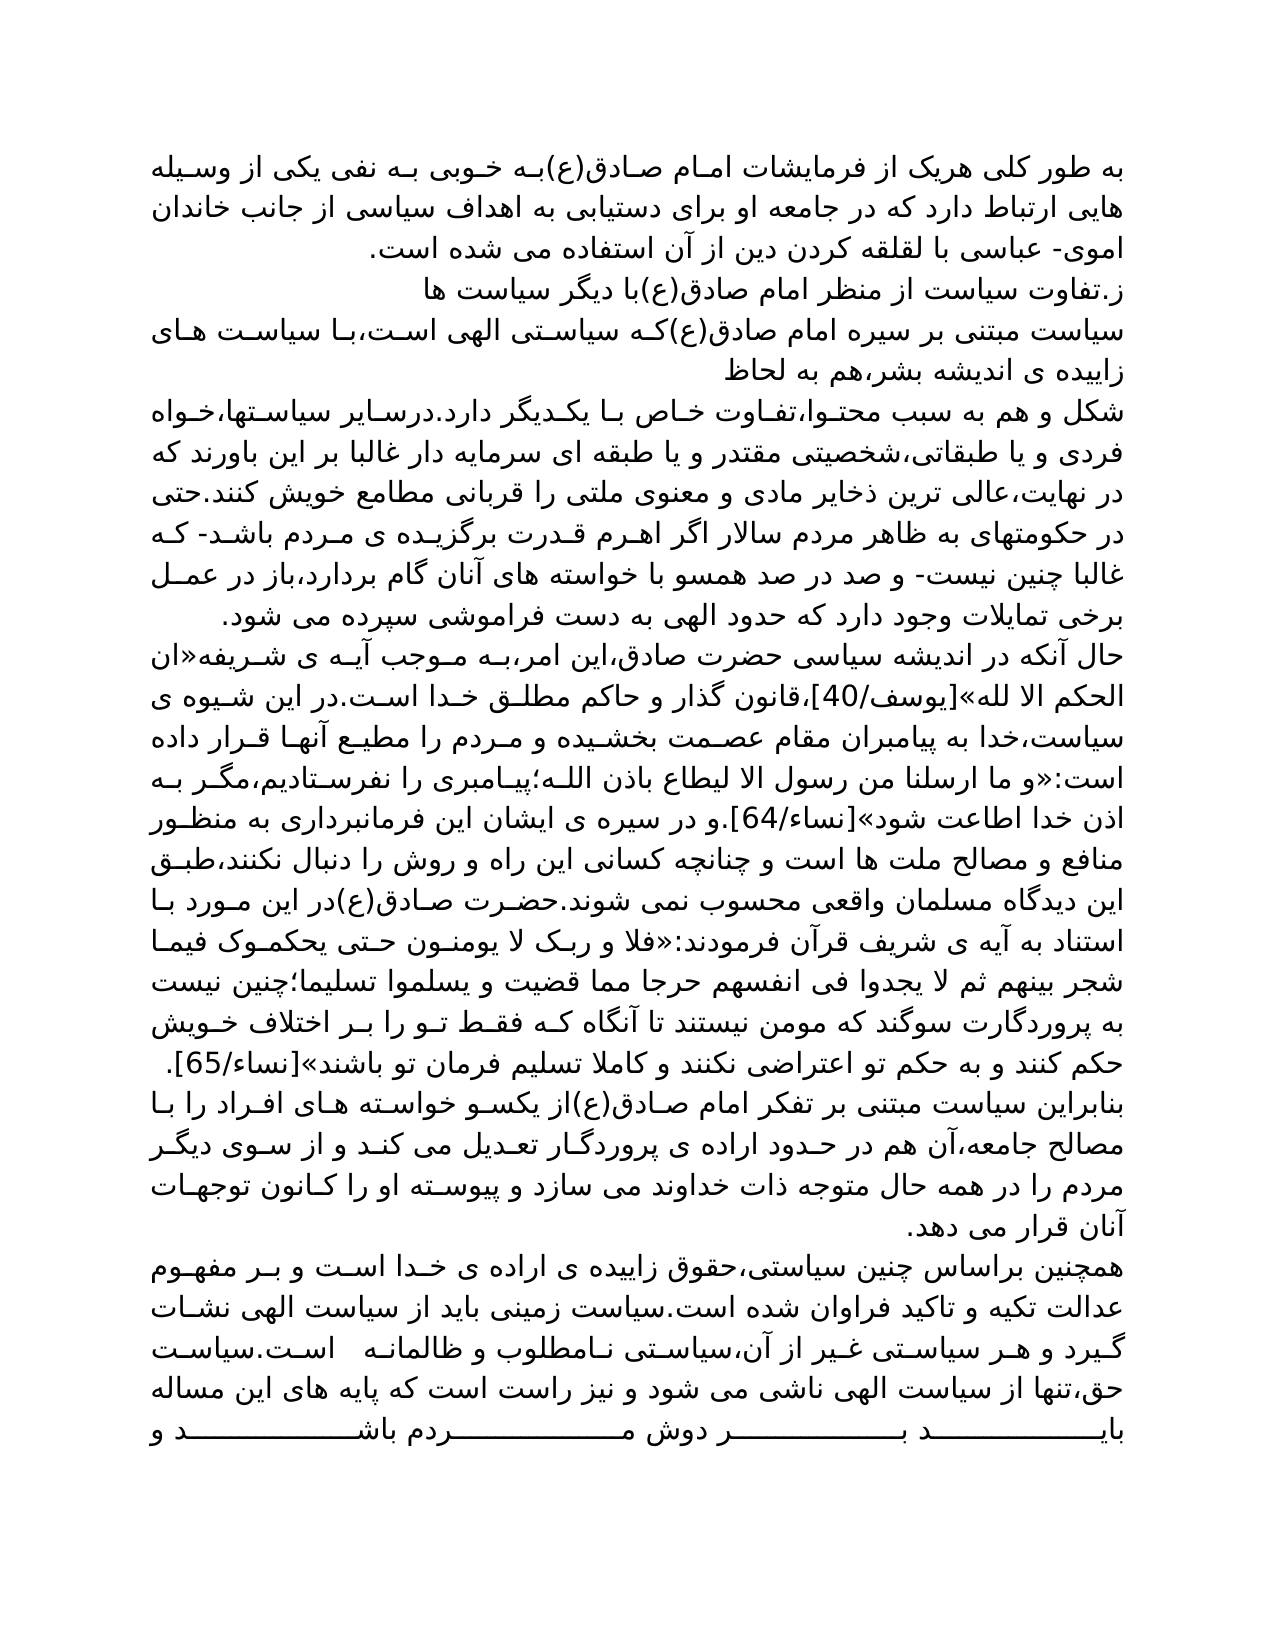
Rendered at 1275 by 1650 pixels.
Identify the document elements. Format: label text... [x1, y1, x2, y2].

text بنابراین سیاست مبتنی بر تفکر امام صادق(ع)از یکسو خواسته های افراد را با مصالح جامعه،آن هم در حدود اراده ی پروردگار تعدیل می کند و از سوی دیگر مردم را در همه حال متوجه ذات خداوند می سازد و پیوسته او را کانون توجهات آنان قرار می دهد. [150, 1087, 1125, 1243]
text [150, 1250, 1125, 1447]
text شکل و هم به سبب محتوا،تفاوت خاص با یکدیگر دارد.درسایر سیاستها،خواه فردی و یا طبقاتی،شخصیتی مقتدر و یا طبقه ای سرمایه دار غالبا بر این باورند که در نهایت،عالی ترین ذخایر مادی و معنوی ملتی را قربانی مطامع خویش کنند.حتی در حکومتهای به ظاهر مردم سالار اگر اهرم قدرت برگزیده ی مردم باشد- که غالبا چنین نیست- و صد در صد همسو با خواسته های آنان گام بردارد،باز در عمل برخی تمایلات وجود دارد که حدود الهی به دست فراموشی سپرده می شود. [150, 394, 1125, 632]
text حال آنکه در اندیشه سیاسی حضرت صادق،این امر،به موجب آیه ی شریفه«ان الحکم الا لله»[یوسف/40]،قانون گذار و حاکم مطلق خدا است.در این شیوه ی سیاست،خدا به پیامبران مقام عصمت بخشیده و مردم را مطیع آنها قرار داده است:«و ما ارسلنا من رسول الا لیطاع باذن الله؛پیامبری را نفرستادیم،مگر به اذن خدا اطاعت شود»[نساء/64].و در سیره ی ایشان این فرمانبرداری به منظور منافع و مصالح ملت ها است و چنانچه کسانی این راه و روش را دنبال نکنند،طبق این دیدگاه مسلمان واقعی محسوب نمی شوند.حضرت صادق(ع)در این مورد با استناد به آیه ی شریف قرآن فرمودند:«فلا و ربک لا یومنون حتی یحکموک فیما شجر بینهم ثم لا یجدوا فی انفسهم حرجا مما قضیت و یسلموا تسلیما؛چنین نیست به پروردگارت سوگند که مومن نیستند تا آنگاه که فقط تو را بر اختلاف خویش حکم کنند و به حکم تو اعتراضی نکنند و کاملا تسلیم فرمان تو باشند»[نساء/65]. [150, 639, 1125, 1080]
text ز.تفاوت سیاست از منظر امام صادق(ع)با دیگر سیاست ها [150, 272, 1125, 306]
text سیاست مبتنی بر سیره امام صادق(ع)که سیاستی الهی است،با سیاست های زاییده ی اندیشه بشر،هم به لحاظ [150, 313, 1125, 388]
text به طور کلی هریک از فرمایشات امام صادق(ع)به خوبی به نفی یکی از وسیله هایی ارتباط دارد که در جامعه او برای دستیابی به اهداف سیاسی از جانب خاندان اموی- عباسی با لقلقه کردن دین از آن استفاده می شده است. [150, 150, 1125, 265]
